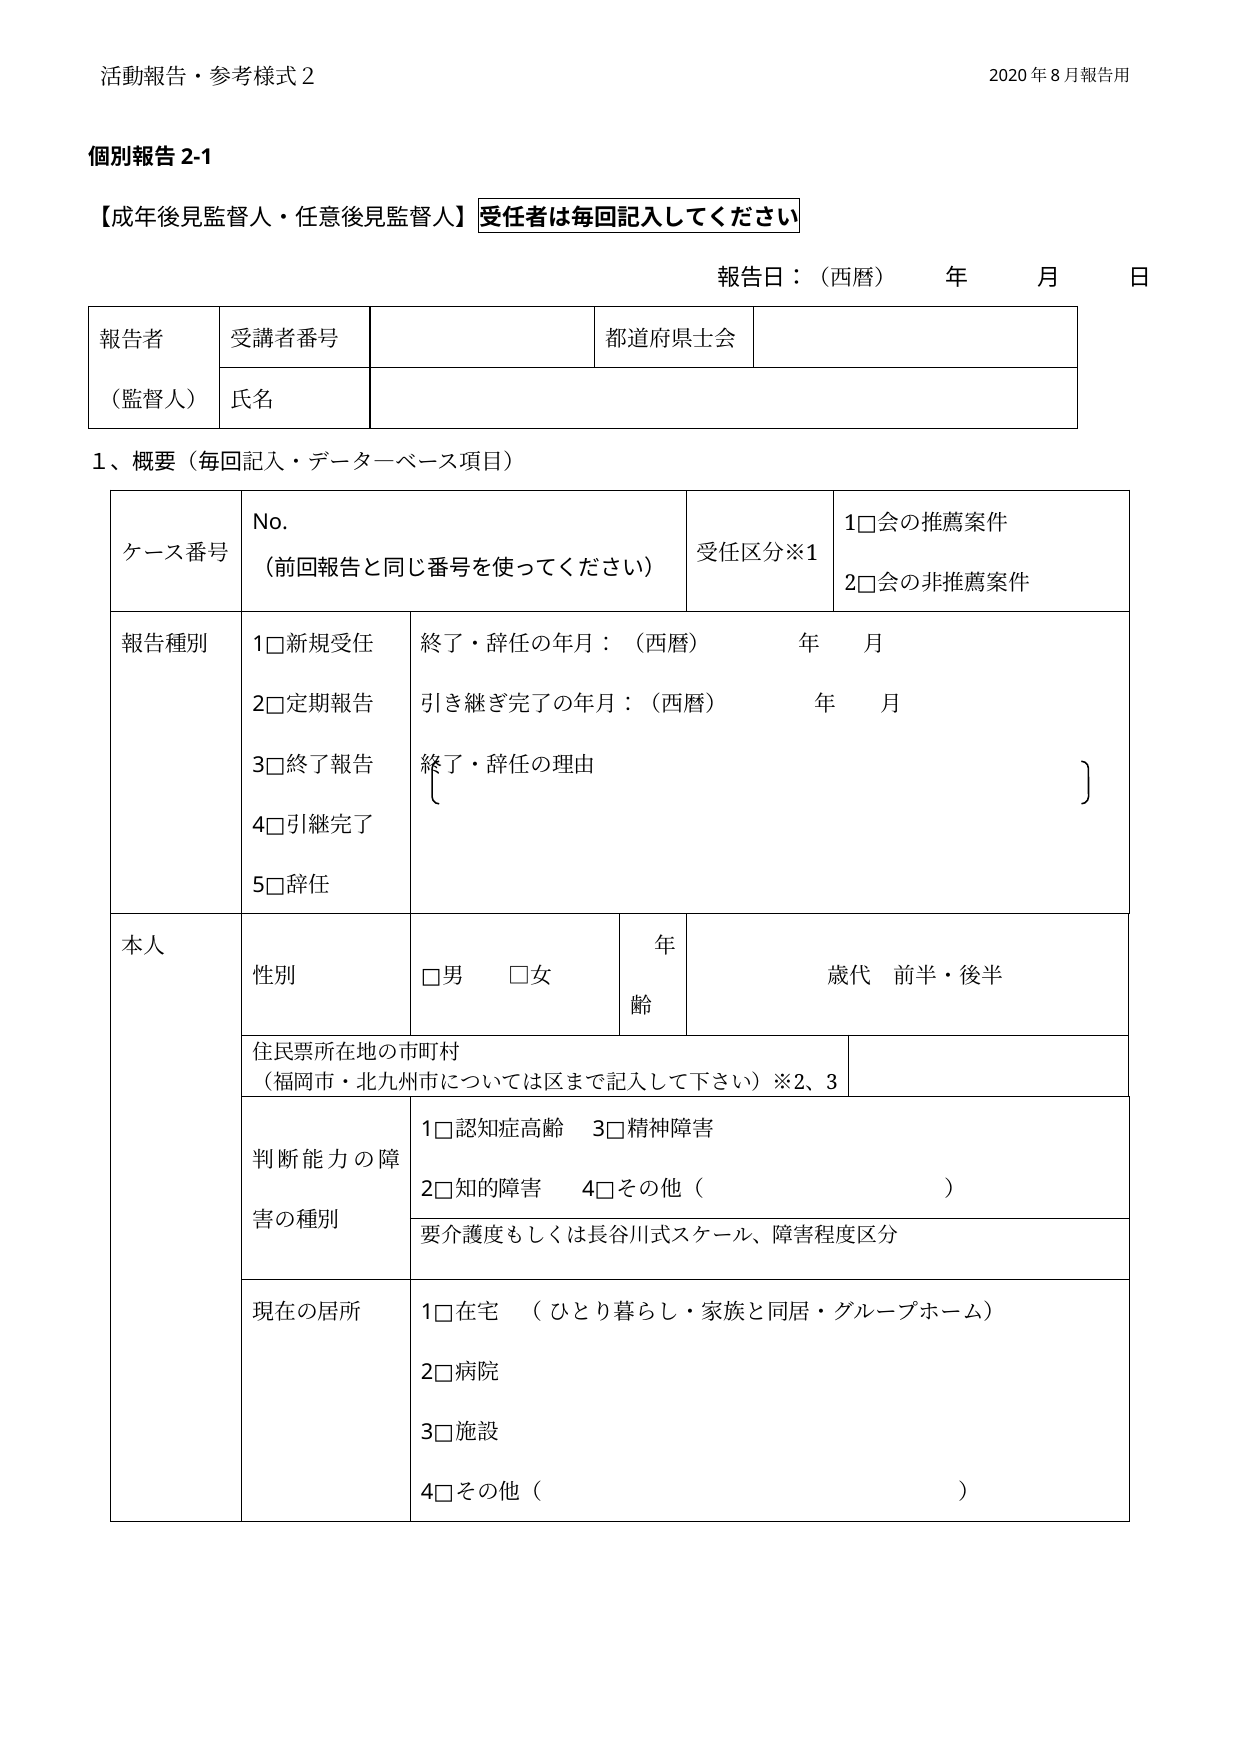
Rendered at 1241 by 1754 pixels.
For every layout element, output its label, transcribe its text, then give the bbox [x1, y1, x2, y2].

text １、概要（毎回記入・データ―ベース項目） [89, 429, 1152, 489]
table_cell □男 □女 [411, 914, 619, 1034]
table_header [371, 307, 594, 367]
table_cell 氏名 [220, 368, 369, 428]
text 報告日：（西暦） 年 月 日 [89, 246, 1152, 306]
table_header 1□会の推薦案件 2□会の非推薦案件 [834, 491, 1129, 611]
table_header 都道府県士会 [595, 307, 753, 367]
table_cell 1□認知症高齢 3□精神障害 2□知的障害 4□その他（ ） [411, 1097, 1129, 1217]
text 個別報告2-1 [89, 125, 1152, 185]
table_cell 報告種別 [111, 612, 241, 913]
text 【成年後見監督人・任意後見監督人】受任者は毎回記入してください [89, 185, 1152, 246]
table_cell 年齢 [620, 914, 686, 1034]
table_header 受講者番号 [220, 307, 369, 367]
table_cell 性別 [242, 914, 410, 1034]
table_cell 本人 [111, 914, 241, 1521]
table_cell 終了・辞任の年月： （西暦） 年 月 引き継ぎ完了の年月：（西暦） 年 月 終了・辞任の理由 [411, 612, 1129, 913]
table_header ケース番号 [111, 491, 241, 611]
table_cell 1□在宅 （ ひとり暮らし・家族と同居・グループホーム） 2□病院 3□施設 4□その他（ ） [411, 1280, 1129, 1521]
table_cell 現在の居所 [242, 1280, 410, 1521]
table_cell [849, 1036, 1128, 1096]
table_header [754, 307, 1077, 367]
table_cell 住民票所在地の市町村 （福岡市・北九州市については区まで記入して下さい）※2、3 [242, 1036, 848, 1096]
table_header 報告者 （監督人） [89, 307, 219, 428]
table_header No. （前回報告と同じ番号を使ってください） [242, 491, 686, 611]
table_cell 歳代 前半・後半 [687, 914, 1128, 1034]
table_cell 判断能力の障害の種別 [242, 1097, 410, 1279]
table_cell 要介護度もしくは長谷川式スケール、障害程度区分 [411, 1219, 1129, 1279]
table_cell [371, 368, 1077, 428]
table_header 受任区分※1 [687, 491, 833, 611]
table_cell 1□新規受任 2□定期報告 3□終了報告 4□引継完了 5□辞任 [242, 612, 410, 913]
